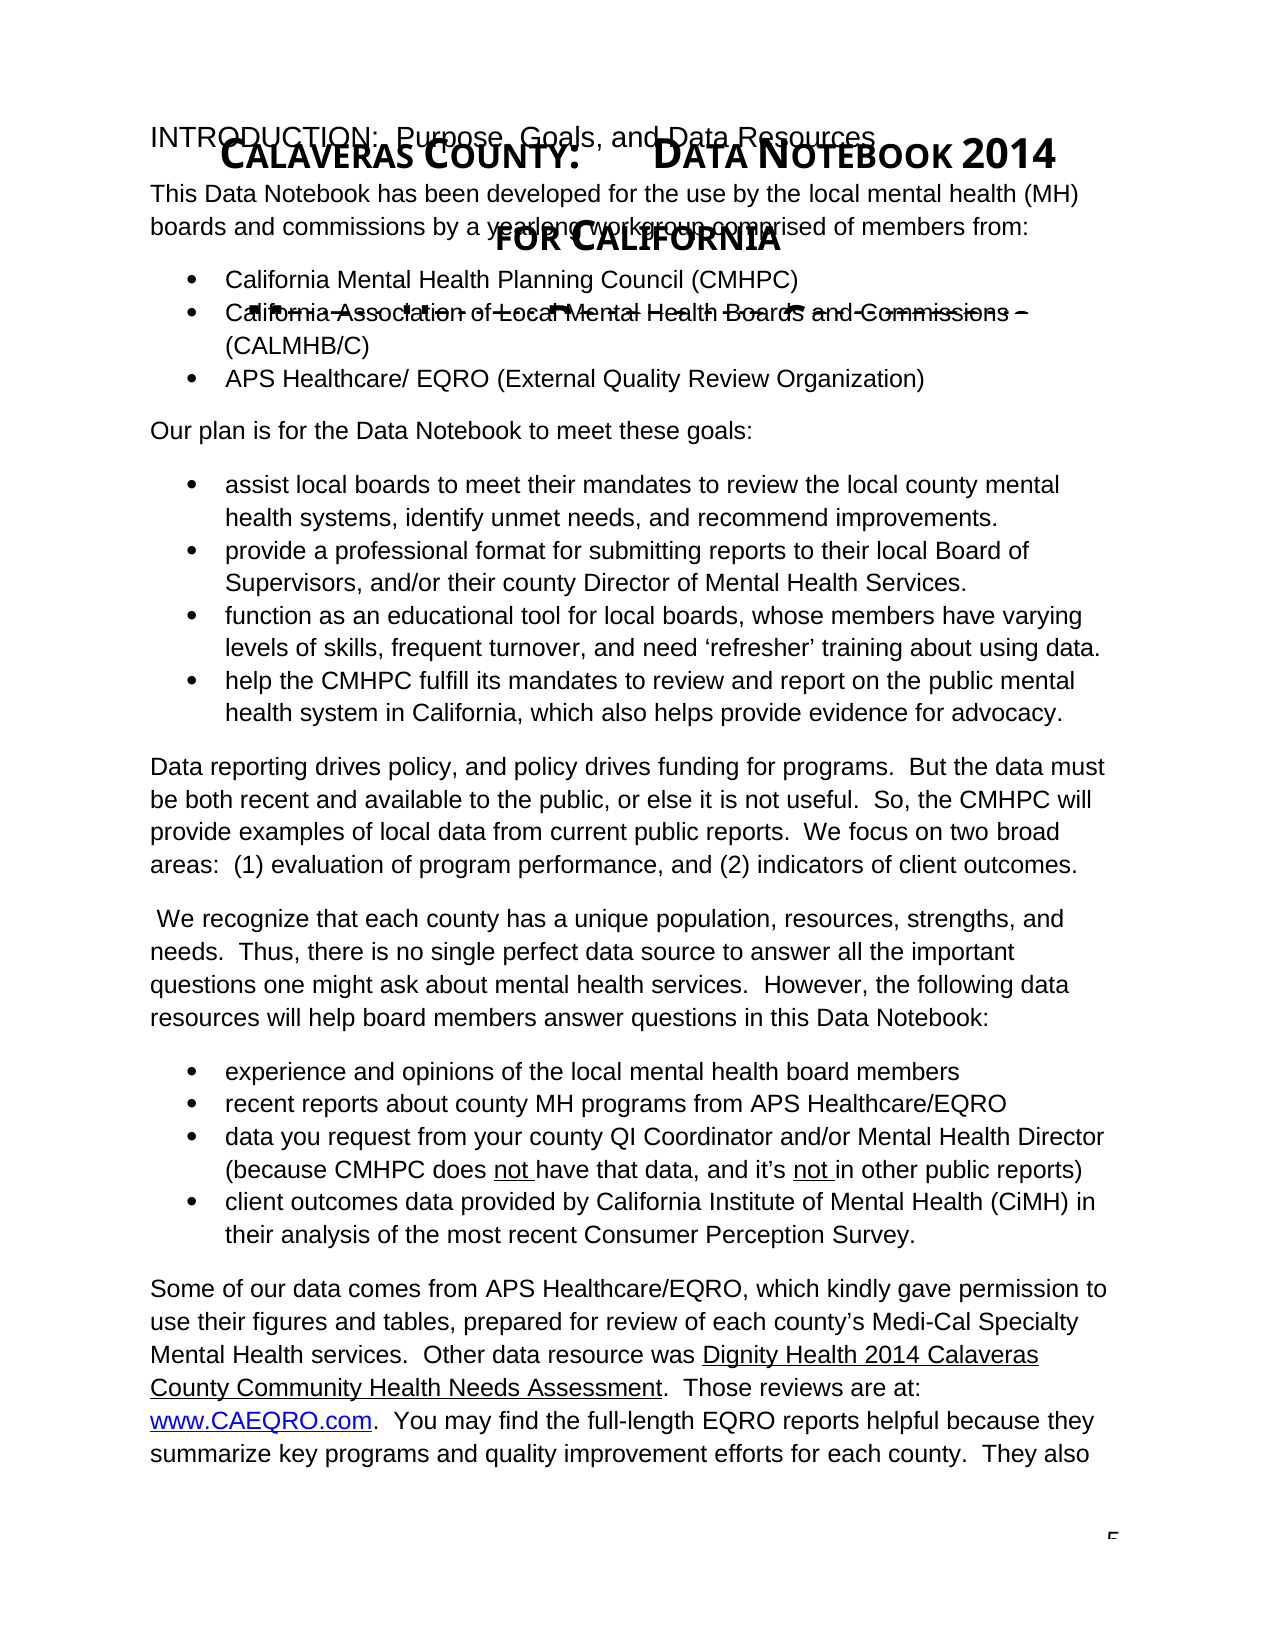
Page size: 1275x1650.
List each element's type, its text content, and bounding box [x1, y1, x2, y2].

list client outcomes data provided by California Institute of Mental Health (CiMH) in their analysis of the most recent Consumer Perception Survey. [187, 1187, 1097, 1249]
subtitle INTRODUCTION: Purpose, Goals, and Data Resources [150, 119, 1137, 153]
list provide a professional format for submitting reports to their local Board of Supervisors, and/or their county Director of Mental Health Services. [187, 536, 1032, 597]
text Some of our data comes from APS Healthcare/EQRO, which kindly gave permission to use their figures and tables, prepared for review of each county’s Medi-Cal Specialty Mental Health services. Other data resource was Dignity Health 2014 Calaveras County Community Health Needs Assessment. Those reviews are at: www.CAEQRO.com. You may find the full-length EQRO reports helpful because they summarize key programs and quality improvement efforts for each county. They also [150, 1274, 1108, 1468]
text We recognize that each county has a unique population, resources, strengths, and needs. Thus, there is no single perfect data source to answer all the important questions one might ask about mental health services. However, the following data resources will help board members answer questions in this Data Notebook: [150, 904, 1106, 1032]
list data you request from your county QI Coordinator and/or Mental Health Director (because CMHPC does not have that data, and it’s not in other public reports) [187, 1122, 1106, 1183]
list function as an educational tool for local boards, whose members have varying levels of skills, frequent turnover, and need ‘refresher’ training about using data. [187, 601, 1106, 662]
text Data reporting drives policy, and policy drives funding for programs. But the data must be both recent and available to the public, or else it is not useful. So, the CMHPC will provide examples of local data from current public reports. We focus on two broad areas: (1) evaluation of program performance, and (2) indicators of client outcomes. [150, 752, 1106, 879]
list APS Healthcare/ EQRO (External Quality Review Organization) Our plan is for the Data Notebook to meet these goals: [150, 364, 928, 444]
list assist local boards to meet their mandates to review the local county mental health systems, identify unmet needs, and recommend improvements. [187, 470, 1063, 532]
text This Data Notebook has been developed for the use by the local mental health (MH) boards and commissions by a yearlong workgroup comprised of members from: [150, 179, 1106, 241]
list California Mental Health Planning Council (CMHPC) [187, 265, 1137, 294]
list experience and opinions of the local mental health board members [187, 1056, 1137, 1085]
list recent reports about county MH programs from APS Healthcare/EQRO [187, 1089, 1137, 1118]
list California Association of Local Mental Health Boards and Commissions (CALMHB/C) [187, 298, 1013, 359]
list help the CMHPC fulfill its mandates to review and report on the public mental health system in California, which also helps provide evidence for advocacy. [187, 666, 1077, 727]
